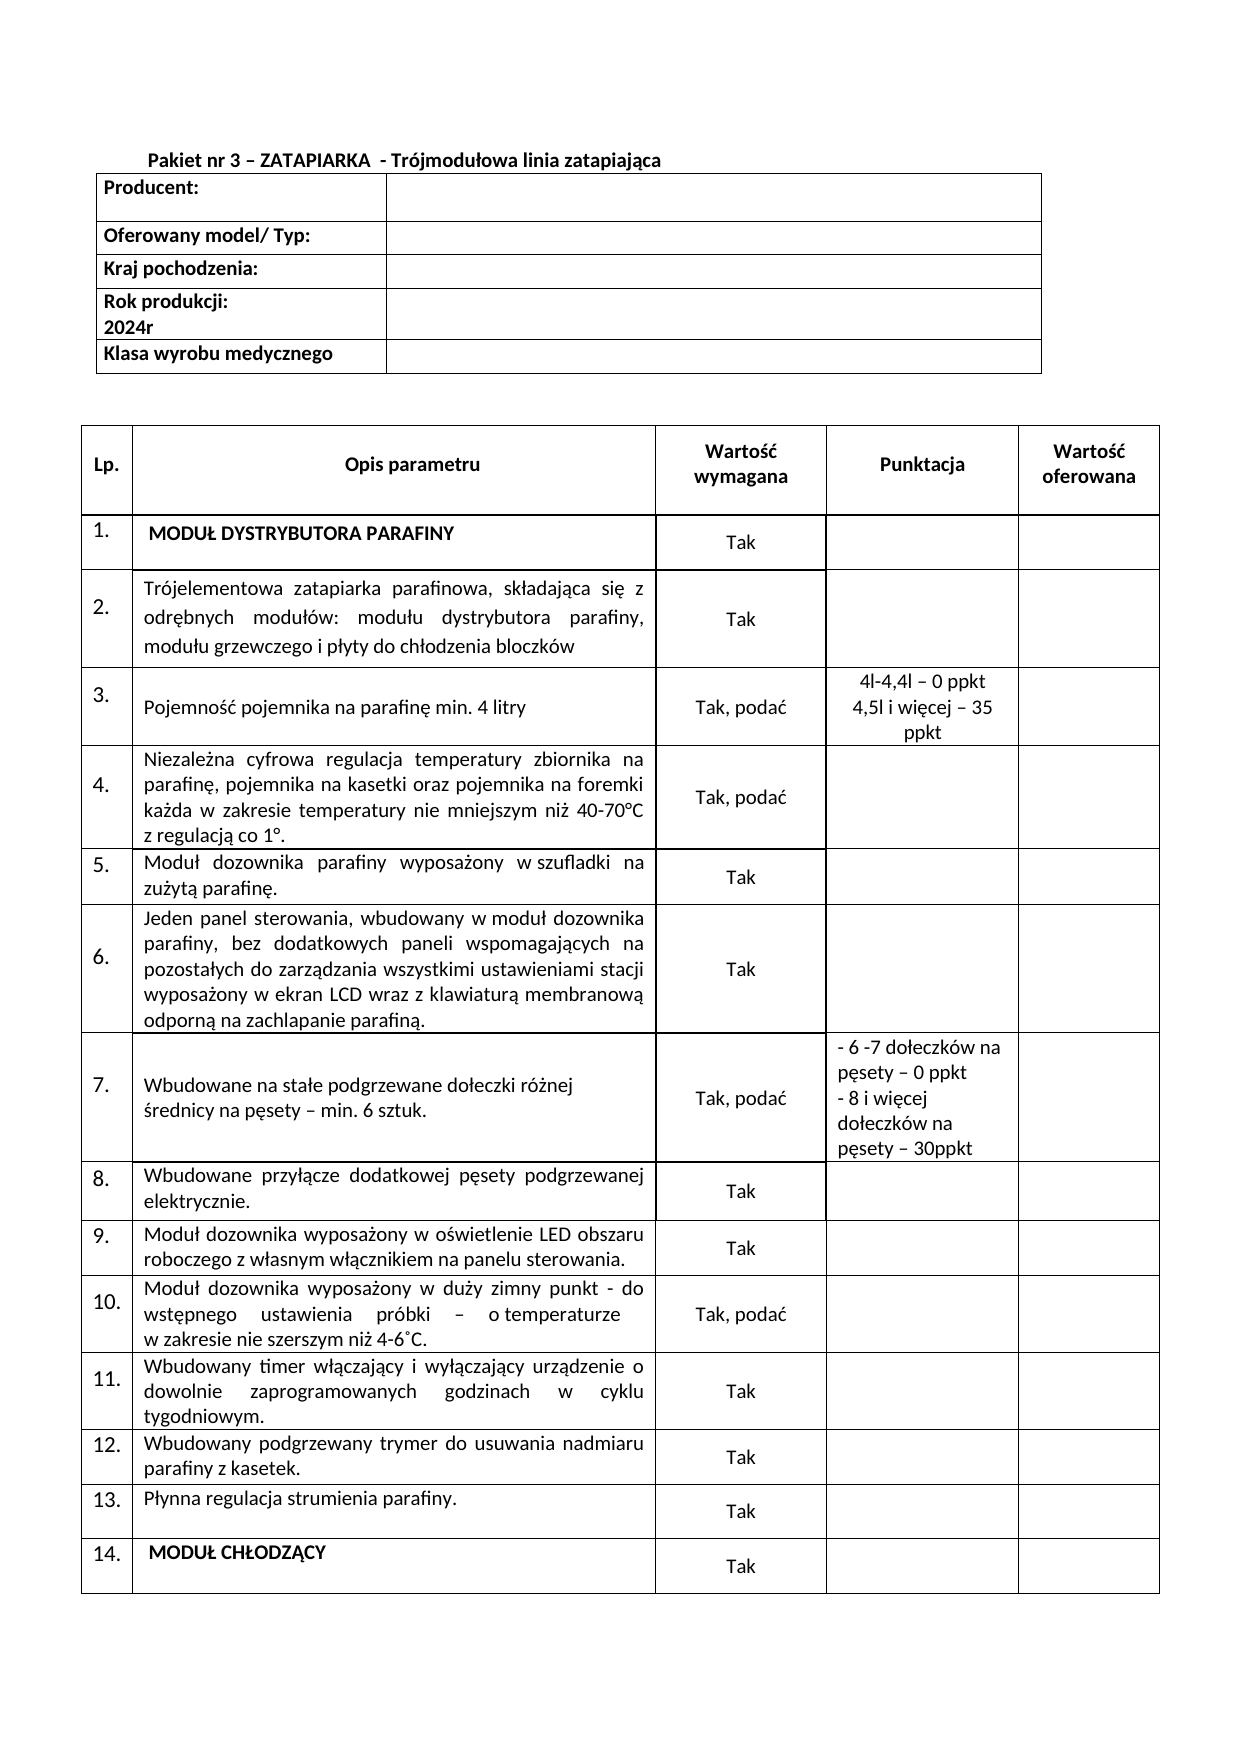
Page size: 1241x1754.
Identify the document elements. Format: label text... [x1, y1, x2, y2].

table_cell [1019, 1221, 1159, 1274]
table_cell [1019, 1033, 1159, 1161]
table_header Wartość oferowana [1019, 426, 1159, 514]
table_cell [827, 746, 1018, 848]
table_cell [1019, 1430, 1159, 1484]
table_cell [82, 1033, 132, 1161]
table_cell [82, 849, 132, 904]
table_cell Płynna regulacja strumienia parafiny. [133, 1485, 655, 1538]
table_cell Tak [657, 571, 825, 667]
table_header Punktacja [827, 426, 1018, 514]
table_cell - 6 -7 dołeczków na pęsety – 0 ppkt - 8 i więcej dołeczków na pęsety – 30ppkt [827, 1033, 1018, 1161]
table_cell [1019, 1276, 1159, 1352]
table_cell MODUŁ DYSTRYBUTORA PARAFINY [133, 516, 655, 569]
table_cell Rok produkcji: 2024r [97, 289, 386, 339]
table_cell Tak [656, 1221, 826, 1274]
table_cell Tak [657, 516, 825, 569]
text Pakiet nr 3 – ZATAPIARKA - Trójmodułowa linia zatapiająca [148, 148, 1093, 173]
table_cell [1019, 516, 1159, 569]
table_cell [82, 1353, 132, 1429]
table_cell Trójelementowa zatapiarka parafinowa, składająca się z odrębnych modułów: modułu dystrybutora parafiny, modułu grzewczego i płyty do chłodzenia bloczków [133, 571, 655, 667]
table_cell [1019, 849, 1159, 904]
table_cell [1019, 746, 1159, 848]
table_cell Kraj pochodzenia: [97, 255, 386, 287]
table_cell [82, 570, 132, 667]
table_cell 4l-4,4l – 0 ppkt 4,5l i więcej – 35 ppkt [827, 668, 1018, 745]
table_cell Pojemność pojemnika na parafinę min. 4 litry [133, 668, 655, 745]
table_cell Tak, podać [657, 668, 825, 745]
table_cell Oferowany model/ Typ: [97, 222, 386, 254]
table_cell Moduł dozownika wyposażony w duży zimny punkt - do wstępnego ustawienia próbki – o temperaturze w zakresie nie szerszym niż 4-6˚C. [133, 1276, 655, 1352]
table_cell [1019, 1485, 1159, 1538]
table_cell Jeden panel sterowania, wbudowany w moduł dozownika parafiny, bez dodatkowych paneli wspomagających na pozostałych do zarządzania wszystkimi ustawieniami stacji wyposażony w ekran LCD wraz z klawiaturą membranową odporną na zachlapanie parafiną. [133, 905, 655, 1032]
table_cell [82, 746, 132, 848]
table_cell [827, 849, 1018, 904]
table_cell Wbudowany podgrzewany trymer do usuwania nadmiaru parafiny z kasetek. [133, 1430, 655, 1484]
table_cell [827, 1539, 1018, 1593]
table_cell [387, 340, 1041, 373]
table_header Opis parametru [133, 426, 655, 514]
table_cell [82, 1430, 132, 1484]
table_cell [82, 516, 132, 569]
table_cell [82, 905, 132, 1032]
table_header [387, 174, 1041, 221]
table_cell Klasa wyrobu medycznego [97, 340, 386, 373]
table_cell MODUŁ CHŁODZĄCY [133, 1539, 655, 1593]
table_cell [827, 905, 1018, 1032]
table_cell [82, 1221, 132, 1274]
table_header Producent: [97, 174, 386, 221]
table_cell Wbudowany timer włączający i wyłączający urządzenie o dowolnie zaprogramowanych godzinach w cyklu tygodniowym. [133, 1353, 655, 1429]
table_cell [82, 1485, 132, 1538]
table_cell [82, 1276, 132, 1352]
table_cell [1019, 1353, 1159, 1429]
table_cell [387, 222, 1041, 254]
table_cell [1019, 1539, 1159, 1593]
table_header Wartość wymagana [656, 426, 826, 514]
table_cell [1019, 905, 1159, 1032]
table_cell [827, 1221, 1018, 1274]
table_cell [827, 1485, 1018, 1538]
table_cell [1019, 1162, 1159, 1219]
table_cell [1019, 668, 1159, 745]
table_cell Tak [656, 1539, 826, 1593]
table_cell [827, 1430, 1018, 1484]
table_cell Tak [657, 850, 825, 904]
table_cell [82, 1162, 132, 1219]
table_cell Niezależna cyfrowa regulacja temperatury zbiornika na parafinę, pojemnika na kasetki oraz pojemnika na foremki każda w zakresie temperatury nie mniejszym niż 40-70°C z regulacją co 1°. [133, 746, 655, 848]
table_cell Tak, podać [656, 1276, 826, 1352]
table_cell [827, 570, 1018, 667]
table_cell [387, 255, 1041, 287]
table_cell Tak, podać [657, 1034, 825, 1161]
table_cell [387, 289, 1041, 339]
table_cell [82, 668, 132, 745]
table_cell Moduł dozownika wyposażony w oświetlenie LED obszaru roboczego z własnym włącznikiem na panelu sterowania. [133, 1221, 655, 1274]
table_cell Wbudowane na stałe podgrzewane dołeczki różnej średnicy na pęsety – min. 6 sztuk. [133, 1034, 655, 1161]
table_cell Tak [656, 1485, 826, 1538]
table_cell Tak [657, 1163, 825, 1219]
table_cell [827, 516, 1018, 569]
table_cell Tak [656, 1430, 826, 1484]
table_cell [827, 1353, 1018, 1429]
table_cell [1019, 570, 1159, 667]
table_cell Tak, podać [657, 746, 825, 848]
table_cell Tak [657, 905, 825, 1032]
table_cell Moduł dozownika parafiny wyposażony w szufladki na zużytą parafinę. [133, 850, 655, 904]
table_cell [82, 1539, 132, 1593]
table_cell [827, 1162, 1018, 1219]
table_cell Tak [656, 1353, 826, 1429]
table_header Lp. [82, 426, 132, 514]
table_cell [827, 1276, 1018, 1352]
table_cell Wbudowane przyłącze dodatkowej pęsety podgrzewanej elektrycznie. [133, 1163, 655, 1219]
